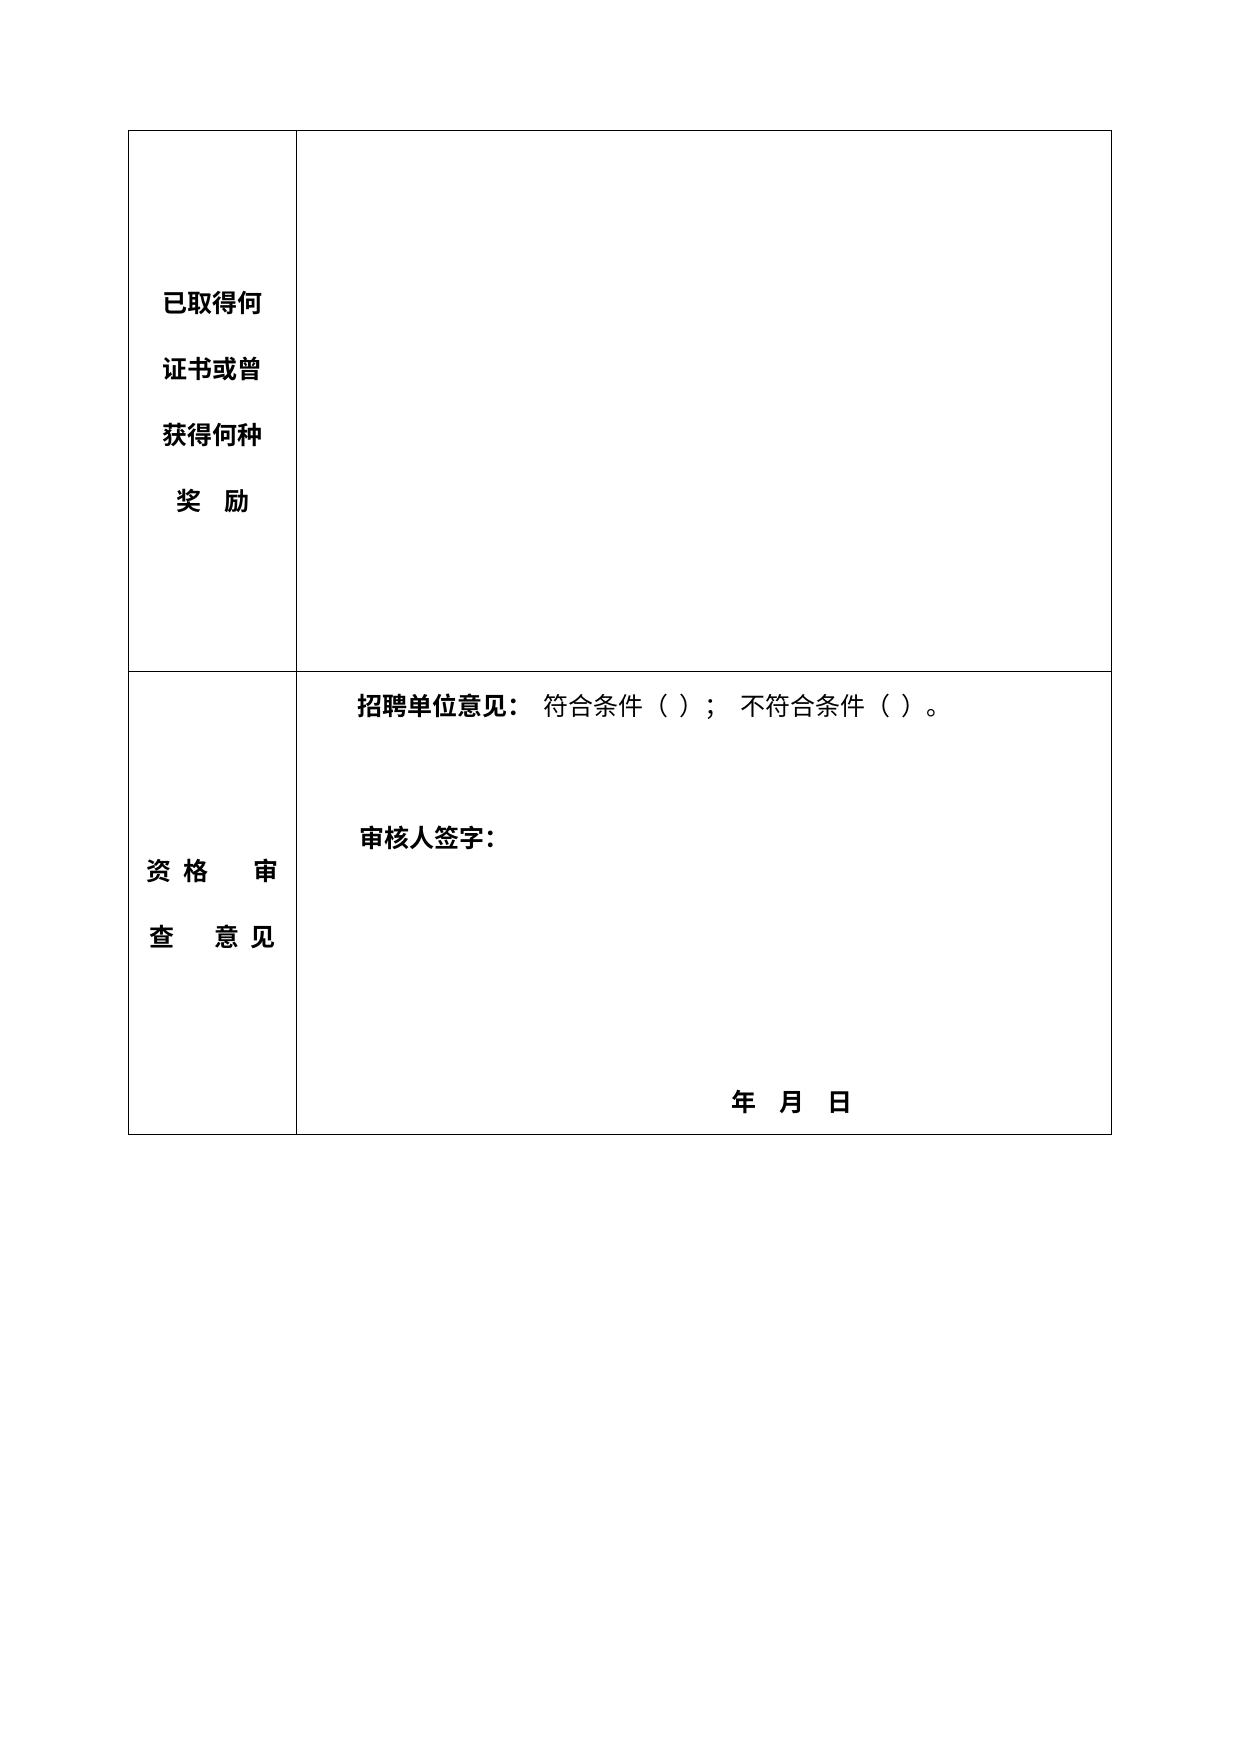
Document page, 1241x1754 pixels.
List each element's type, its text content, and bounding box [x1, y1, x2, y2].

table_cell 资 格 审 查 意 见 [129, 672, 296, 1134]
table_cell [297, 131, 1111, 671]
table_cell 招聘单位意见： 符合条件（ ）； 不符合条件（ ）。 审核人签字： 年 月 日 [297, 672, 1111, 1134]
table_cell 已取得何 证书或曾 获得何种 奖 励 [129, 131, 296, 671]
